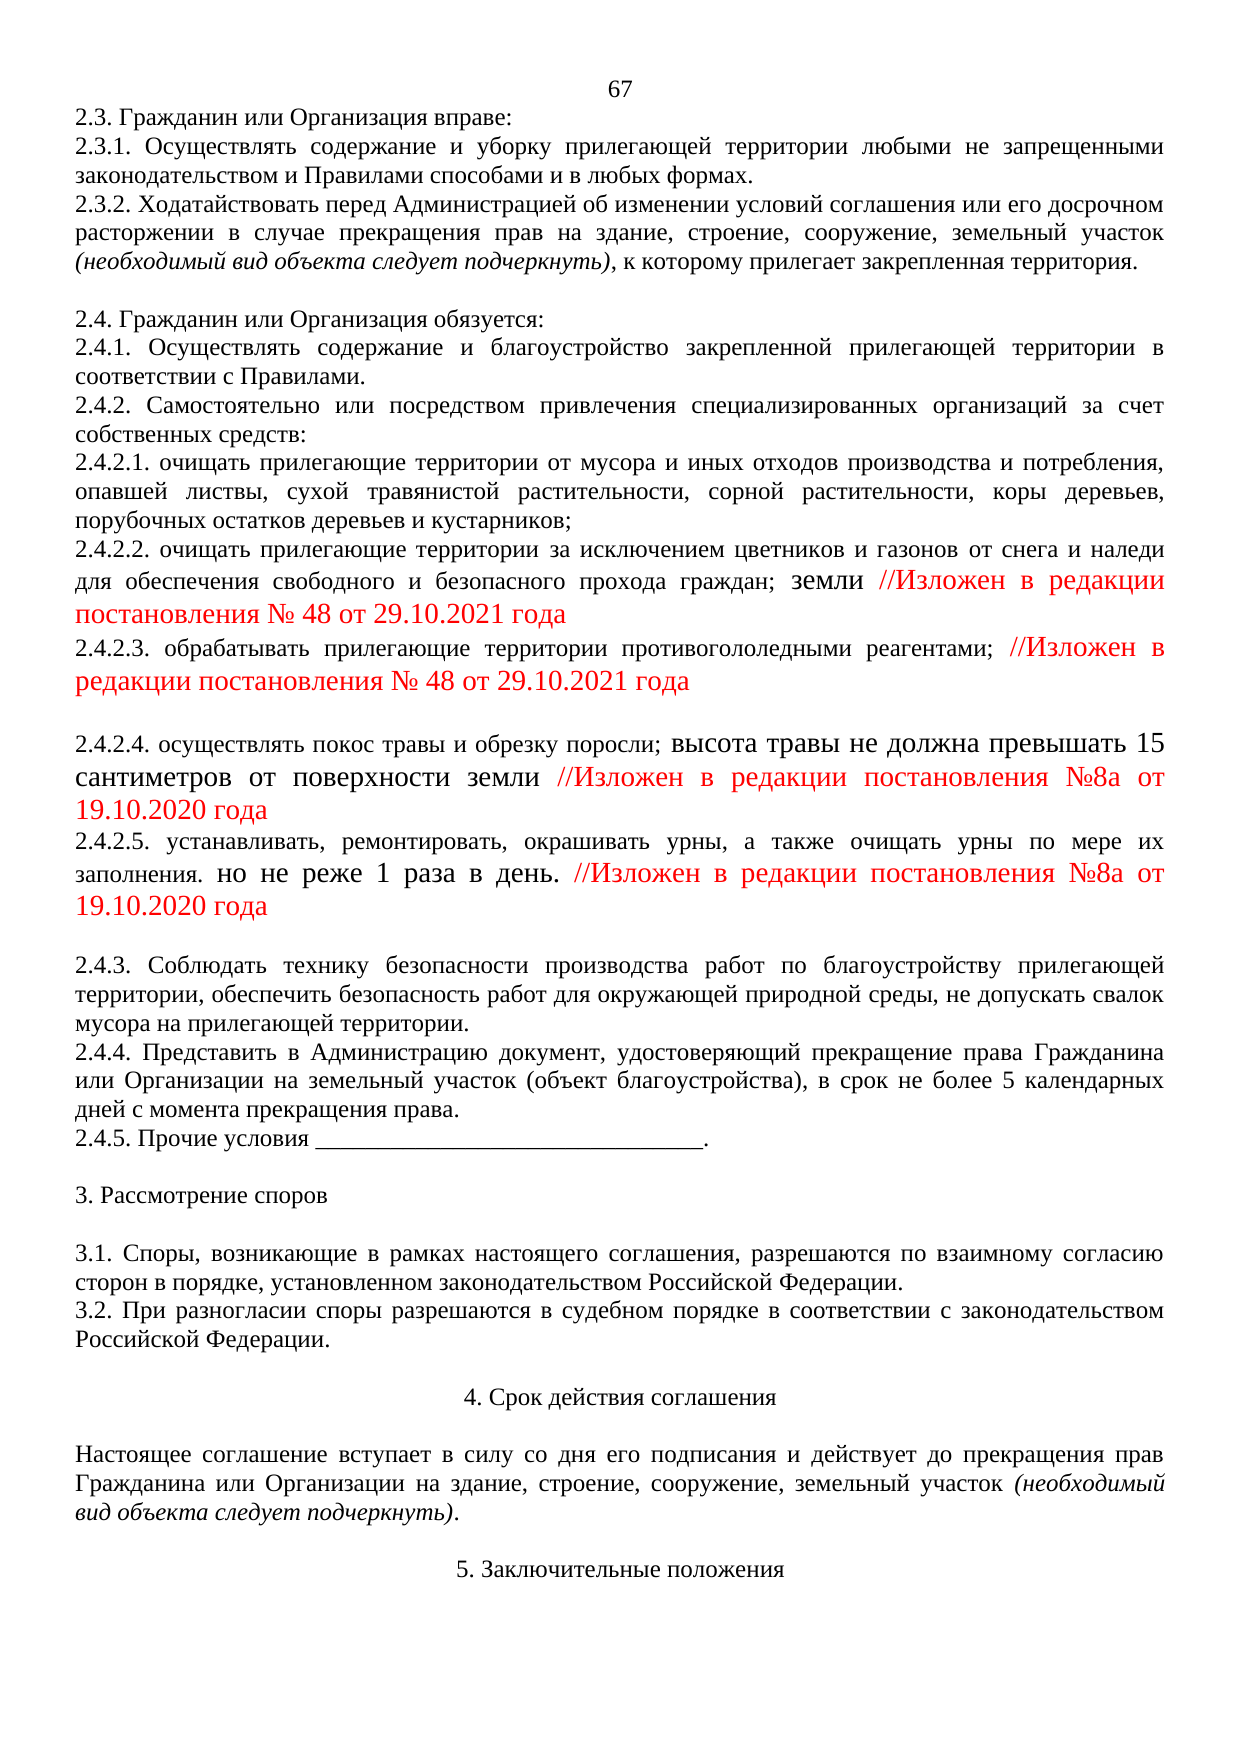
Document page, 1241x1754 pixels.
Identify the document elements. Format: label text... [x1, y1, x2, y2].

text 2.4.3. Соблюдать технику безопасности производства работ по благоустройству прилегающей территории, обеспечить безопасность работ для окружающей природной среды, не допускать свалок мусора на прилегающей территории. [75, 951, 1165, 1037]
text 2.4.2. Самостоятельно или посредством привлечения специализированных организаций за счет собственных средств: [75, 390, 1165, 447]
text 3.2. При разногласии споры разрешаются в судебном порядке в соответствии с законодательством Российской Федерации. [75, 1296, 1165, 1353]
text 2.4. Гражданин или Организация обязуется: [75, 304, 1165, 332]
text 2.4.2.1. очищать прилегающие территории от мусора и иных отходов производства и потребления, опавшей листвы, сухой травянистой растительности, сорной растительности, коры деревьев, порубочных остатков деревьев и кустарников; [75, 447, 1165, 534]
text 2.3.1. Осуществлять содержание и уборку прилегающей территории любыми не запрещенными законодательством и Правилами способами и в любых формах. [75, 131, 1165, 189]
text 2.4.2.3. обрабатывать прилегающие территории противогололедными реагентами; //Изложен в редакции постановления № 48 от 29.10.2021 года [75, 629, 1165, 697]
text 2.4.4. Представить в Администрацию документ, удостоверяющий прекращение права Гражданина или Организации на земельный участок (объект благоустройства), в срок не более 5 календарных дней с момента прекращения права. [75, 1037, 1165, 1123]
text 2.4.5. Прочие условия _______________________________. [75, 1123, 1165, 1152]
text 2.4.2.2. очищать прилегающие территории за исключением цветников и газонов от снега и наледи для обеспечения свободного и безопасного прохода граждан; земли //Изложен в редакции постановления № 48 от 29.10.2021 года [75, 534, 1165, 629]
text 3. Рассмотрение споров [75, 1181, 1165, 1209]
text 2.3.2. Ходатайствовать перед Администрацией об изменении условий соглашения или его досрочном расторжении в случае прекращения прав на здание, строение, сооружение, земельный участок (необходимый вид объекта следует подчеркнуть), к которому прилегает закрепленная территория. [75, 189, 1165, 275]
text 2.3. Гражданин или Организация вправе: [75, 102, 1165, 131]
text 2.4.2.4. осуществлять покос травы и обрезку поросли; высота травы не должна превышать 15 сантиметров от поверхности земли //Изложен в редакции постановления №8а от 19.10.2020 года [75, 725, 1165, 826]
text 2.4.1. Осуществлять содержание и благоустройство закрепленной прилегающей территории в соответствии с Правилами. [75, 332, 1165, 390]
text 4. Срок действия соглашения [75, 1382, 1165, 1411]
text 5. Заключительные положения [75, 1554, 1165, 1583]
text 2.4.2.5. устанавливать, ремонтировать, окрашивать урны, а также очищать урны по мере их заполнения. но не реже 1 раза в день. //Изложен в редакции постановления №8а от 19.10.2020 года [75, 826, 1165, 922]
text 3.1. Споры, возникающие в рамках настоящего соглашения, разрешаются по взаимному согласию сторон в порядке, установленном законодательством Российской Федерации. [75, 1238, 1165, 1296]
text Настоящее соглашение вступает в силу со дня его подписания и действует до прекращения прав Гражданина или Организации на здание, строение, сооружение, земельный участок (необходимый вид объекта следует подчеркнуть). [75, 1439, 1165, 1526]
